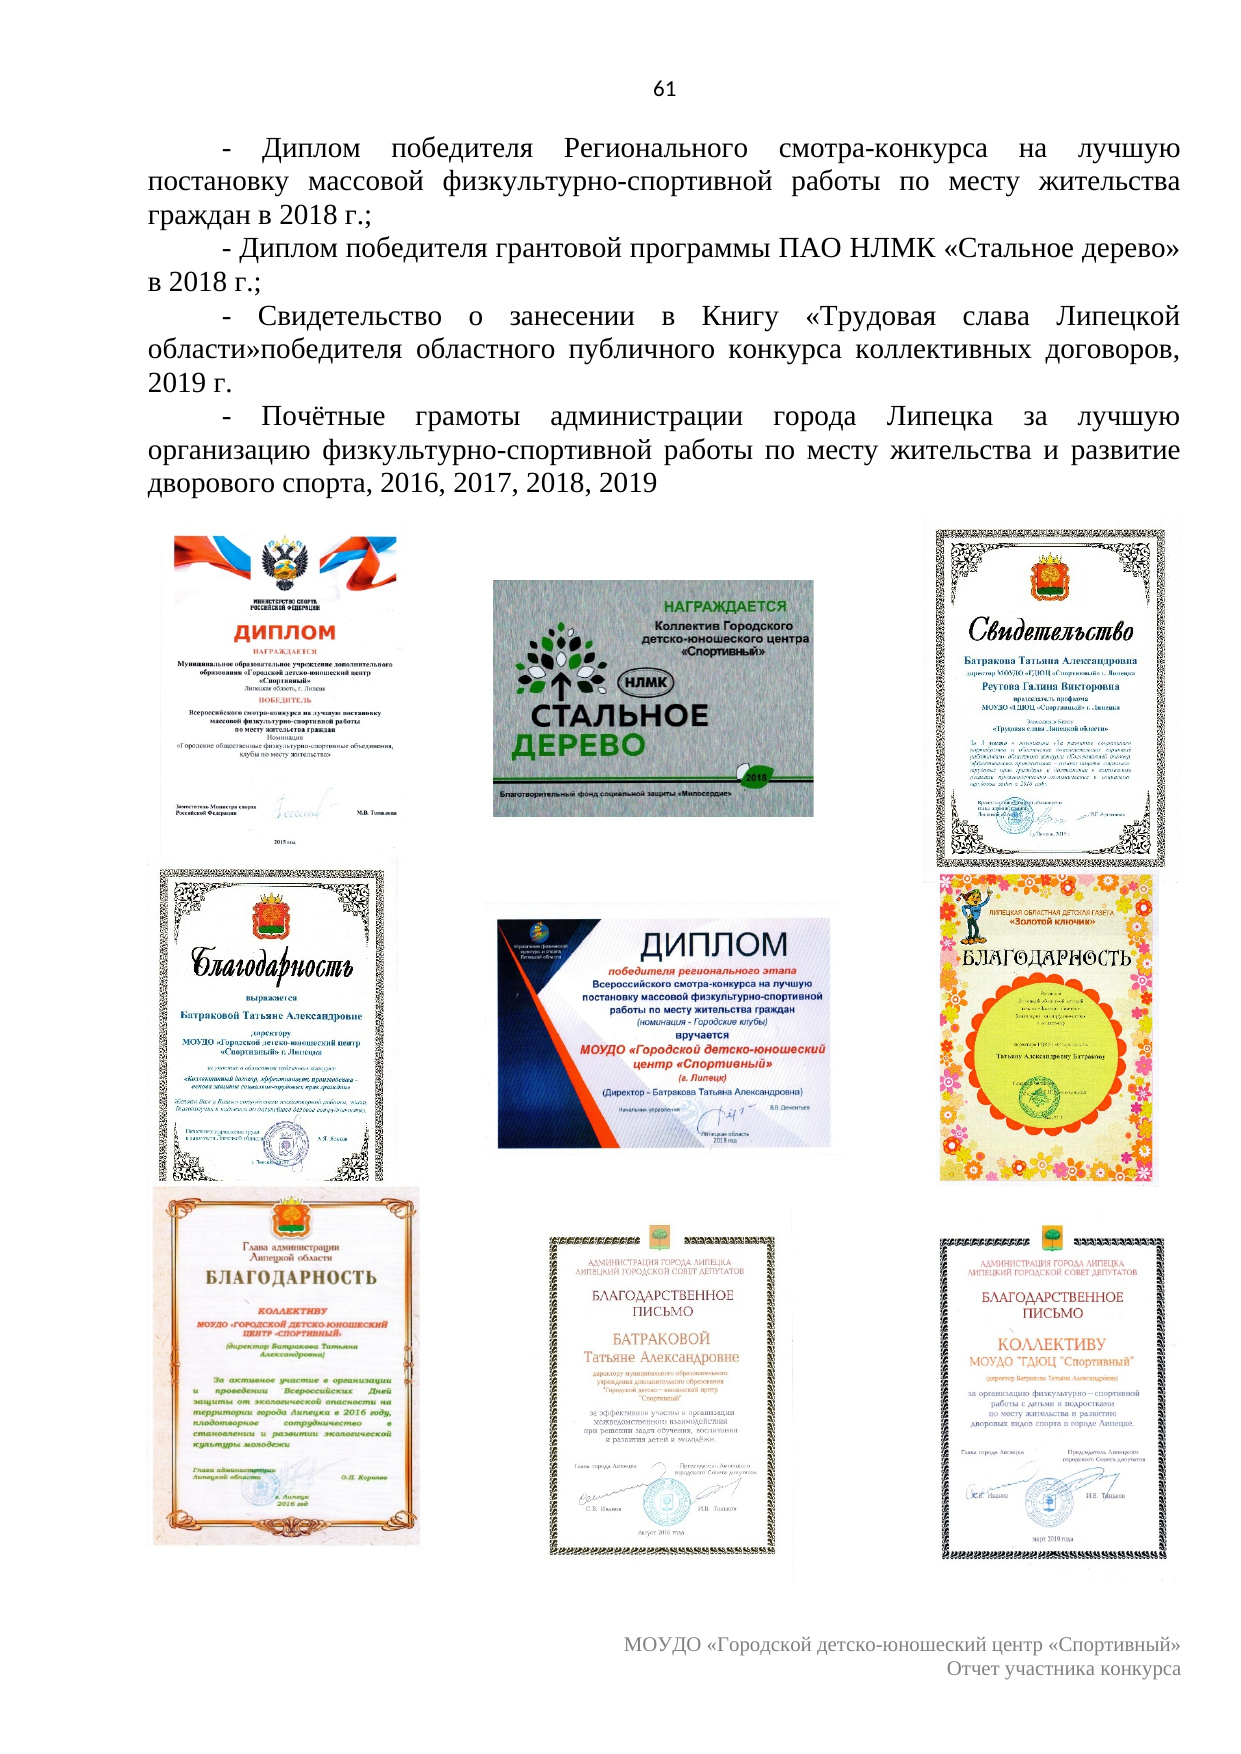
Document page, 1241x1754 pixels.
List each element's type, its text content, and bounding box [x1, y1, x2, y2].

picture [484, 902, 842, 1155]
picture [146, 525, 425, 1548]
picture [923, 517, 1182, 1187]
picture [493, 580, 814, 817]
text - Диплом победителя грантовой программы ПАО НЛМК «Стальное дерево» в 2018 г.; [148, 231, 1181, 298]
text - Свидетельство о занесении в Книгу «Трудовая слава Липецкой области»победителя областного публичного конкурса коллективных договоров, 2019 г. [148, 298, 1181, 398]
picture [916, 1208, 1180, 1581]
text - Диплом победителя Регионального смотра-конкурса на лучшую постановку массовой физкультурно-спортивной работы по месту жительства граждан в 2018 г.; [148, 130, 1181, 231]
picture [532, 1210, 795, 1582]
text - Почётные грамоты администрации города Липецка за лучшую организацию физкультурно-спортивной работы по месту жительства и развитие дворового спорта, 2016, 2017, 2018, 2019 [148, 398, 1181, 499]
